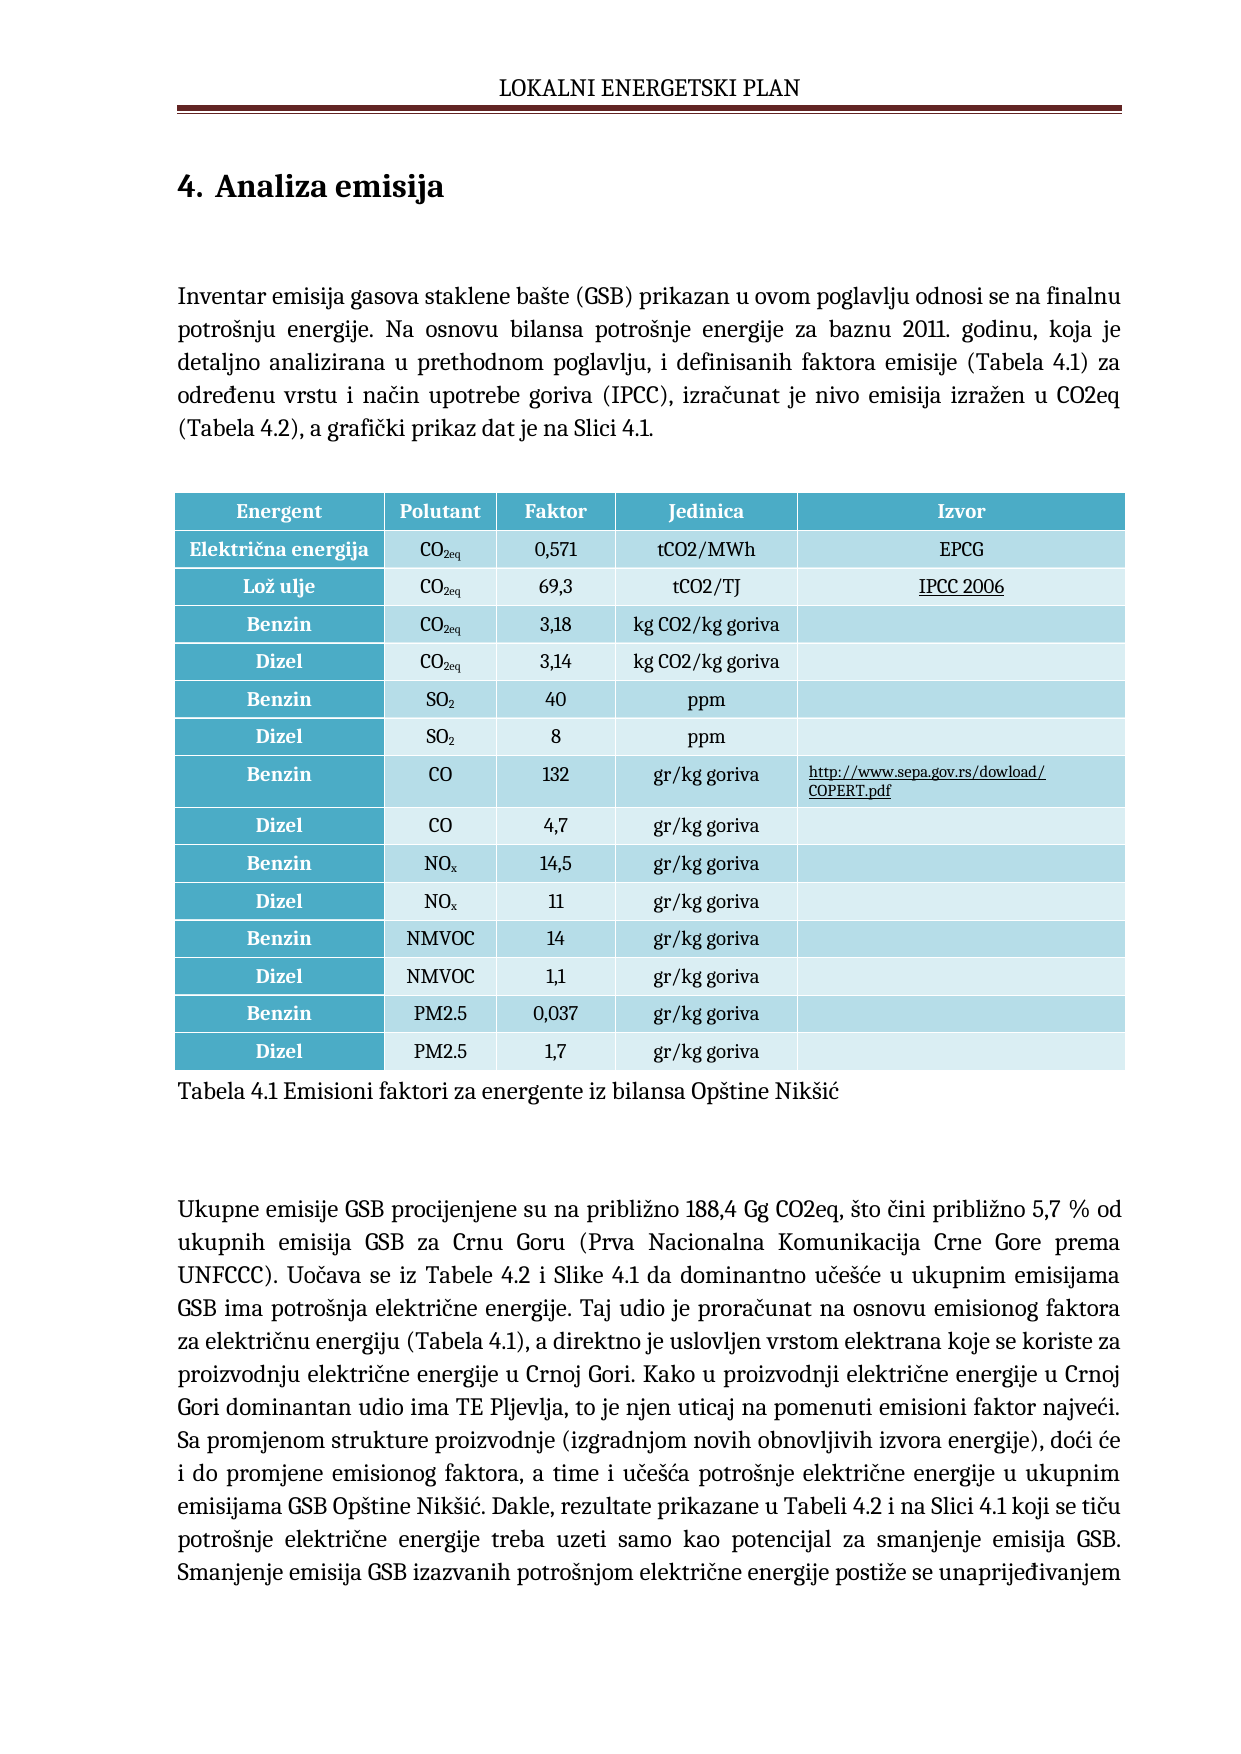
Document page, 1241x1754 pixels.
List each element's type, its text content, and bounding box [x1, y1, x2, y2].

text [177, 1195, 1122, 1587]
table_cell Dizel [175, 1033, 384, 1070]
table_cell tCO2/MWh [616, 531, 797, 567]
table_cell kg CO2/kg goriva [616, 606, 797, 642]
table_cell gr/kg goriva [616, 808, 797, 844]
table_cell NOx [385, 883, 496, 919]
table_cell NMVOC [385, 921, 496, 957]
table_cell gr/kg goriva [616, 756, 797, 807]
table_cell Benzin [175, 606, 384, 642]
table_cell 132 [497, 756, 615, 807]
table_cell [798, 921, 1125, 957]
table_cell [798, 1033, 1125, 1070]
table_cell IPCC 2006 [798, 569, 1125, 605]
table_cell Dizel [175, 808, 384, 844]
table_cell CO2eq [385, 569, 496, 605]
table_cell Dizel [175, 958, 384, 994]
table_cell 3,14 [497, 644, 615, 680]
table_cell SO2 [385, 681, 496, 717]
table_cell Dizel [175, 719, 384, 755]
table_cell Benzin [175, 996, 384, 1032]
table_cell [798, 644, 1125, 680]
table_cell PM2.5 [385, 1033, 496, 1070]
table_header Faktor [497, 493, 615, 530]
table_header Izvor [798, 493, 1125, 530]
subtitle Analiza emisija [177, 168, 1122, 206]
table_cell 3,18 [497, 606, 615, 642]
text Tabela 4.1 Emisioni faktori za energente iz bilansa Opštine Nikšić [177, 1077, 1122, 1106]
table_cell 0,037 [497, 996, 615, 1032]
table_cell [798, 808, 1125, 844]
table_cell ppm [616, 681, 797, 717]
table_cell Benzin [175, 756, 384, 807]
table_cell NOx [385, 845, 496, 882]
table_cell Dizel [175, 883, 384, 919]
table_cell 40 [497, 681, 615, 717]
table_cell [798, 845, 1125, 882]
table_cell [798, 606, 1125, 642]
table_cell ppm [616, 719, 797, 755]
table_cell 8 [497, 719, 615, 755]
table_cell gr/kg goriva [616, 996, 797, 1032]
table_cell CO2eq [385, 644, 496, 680]
table_cell gr/kg goriva [616, 845, 797, 882]
table_cell [798, 958, 1125, 994]
table_cell EPCG [798, 531, 1125, 567]
table_cell gr/kg goriva [616, 883, 797, 919]
text Inventar emisija gasova staklene bašte (GSB) prikazan u ovom poglavlju odnosi se na finalnu potrošnju energije. Na osnovu bilansa potrošnje energije za baznu 2011. godinu, koja je detaljno analizirana u prethodnom poglavlju, i definisanih faktora emisije (Tabela 4.1) za određenu vrstu i način upotrebe goriva (IPCC), izračunat je nivo emisija izražen u CO2eq (Tabela 4.2), a grafički prikaz dat je na Slici 4.1. [177, 282, 1122, 442]
table_cell Lož ulje [175, 569, 384, 605]
table_cell 11 [497, 883, 615, 919]
table_cell 14,5 [497, 845, 615, 882]
table_cell tCO2/TJ [616, 569, 797, 605]
table_cell NMVOC [385, 958, 496, 994]
table_cell Benzin [175, 921, 384, 957]
table_cell [798, 719, 1125, 755]
table_cell [798, 883, 1125, 919]
table_cell Električna energija [175, 531, 384, 567]
table_cell 1,7 [497, 1033, 615, 1070]
table_cell CO [385, 808, 496, 844]
table_cell CO2eq [385, 531, 496, 567]
table_cell 0,571 [497, 531, 615, 567]
table_header Polutant [385, 493, 496, 530]
table_cell 69,3 [497, 569, 615, 605]
table_cell http://www.sepa.gov.rs/dowload/COPERT.pdf [798, 756, 1125, 807]
table_cell CO2eq [385, 606, 496, 642]
table_cell gr/kg goriva [616, 958, 797, 994]
table_cell Benzin [175, 845, 384, 882]
table_cell kg CO2/kg goriva [616, 644, 797, 680]
table_cell PM2.5 [385, 996, 496, 1032]
table_cell Benzin [175, 681, 384, 717]
table_cell [798, 996, 1125, 1032]
table_cell 14 [497, 921, 615, 957]
table_cell gr/kg goriva [616, 921, 797, 957]
table_cell 1,1 [497, 958, 615, 994]
table_cell SO2 [385, 719, 496, 755]
table_header Energent [175, 493, 384, 530]
table_cell gr/kg goriva [616, 1033, 797, 1070]
table_header Jedinica [616, 493, 797, 530]
table_cell 4,7 [497, 808, 615, 844]
table_cell CO [385, 756, 496, 807]
table_cell [798, 681, 1125, 717]
table_cell Dizel [175, 644, 384, 680]
